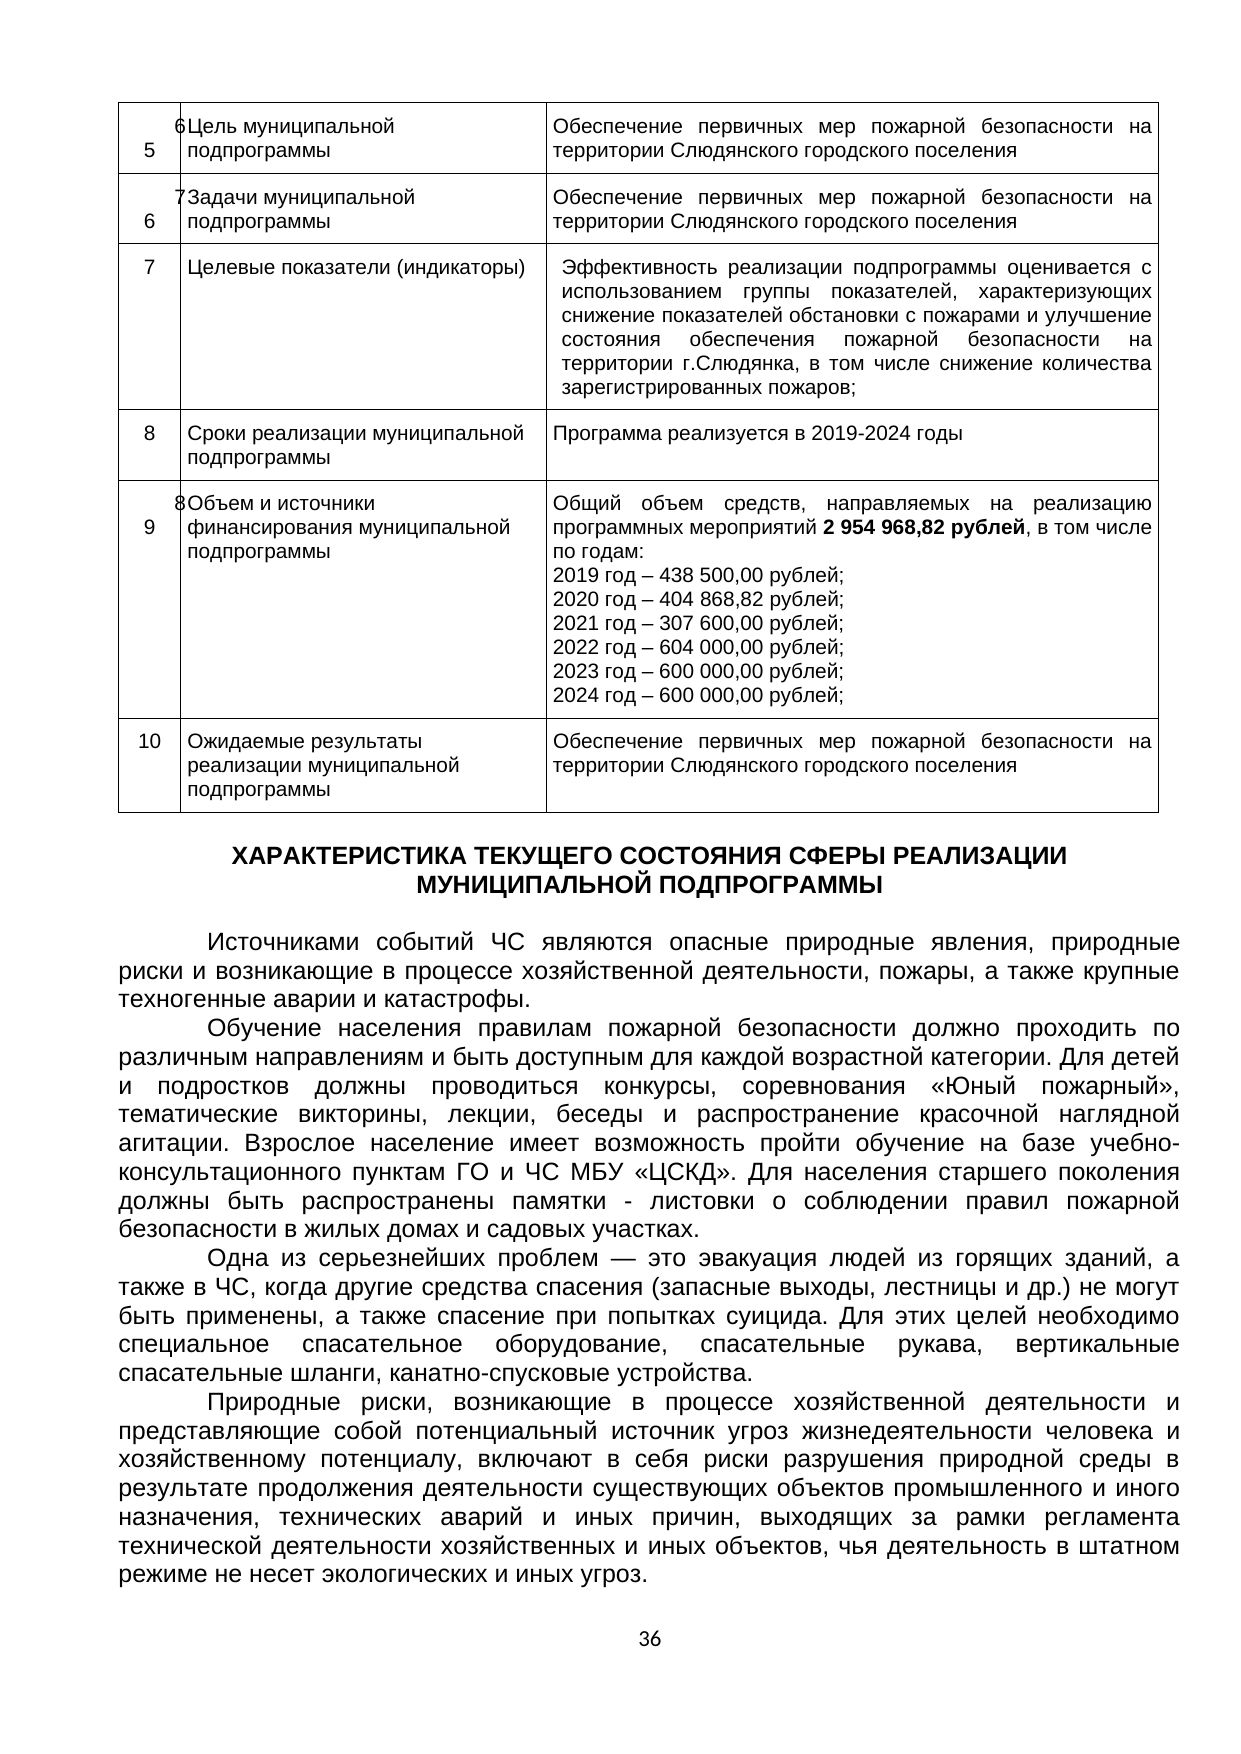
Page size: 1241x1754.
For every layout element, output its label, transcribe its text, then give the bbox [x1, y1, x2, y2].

text Природные риски, возникающие в процессе хозяйственной деятельности и представляющие собой потенциальный источник угроз жизнедеятельности человека и хозяйственному потенциалу, включают в себя риски разрушения природной среды в результате продолжения деятельности существующих объектов промышленного и иного назначения, технических аварий и иных причин, выходящих за рамки регламента технической деятельности хозяйственных и иных объектов, чья деятельность в штатном режиме не несет экологических и иных угроз. [118, 1387, 1181, 1588]
table_cell Ожидаемые результаты реализации муниципальной подпрограммы [181, 719, 546, 812]
table_cell Общий объем средств, направляемых на реализацию программных мероприятий 2 954 968,82 рублей, в том числе по годам: 2019 год – 438 500,00 рублей; 2020 год – 404 868,82 рублей; 2021 год – 307 600,00 рублей; 2022 год – 604 000,00 рублей; 2023 год – 600 000,00 рублей; 2024 год – 600 000,00 рублей; [547, 481, 1158, 717]
text Источниками событий ЧС являются опасные природные явления, природные риски и возникающие в процессе хозяйственной деятельности, пожары, а также крупные техногенные аварии и катастрофы. [118, 927, 1181, 1013]
table_cell 7 [119, 244, 180, 409]
text Одна из серьезнейших проблем — это эвакуация людей из горящих зданий, а также в ЧС, когда другие средства спасения (запасные выходы, лестницы и др.) не могут быть применены, а также спасение при попытках суицида. Для этих целей необходимо специальное спасательное оборудование, спасательные рукава, вертикальные спасательные шланги, канатно-спусковые устройства. [118, 1243, 1181, 1387]
text ХАРАКТЕРИСТИКА ТЕКУЩЕГО СОСТОЯНИЯ СФЕРЫ РЕАЛИЗАЦИИ МУНИЦИПАЛЬНОЙ ПОДПРОГРАММЫ [118, 841, 1181, 899]
table_cell Сроки реализации муниципальной подпрограммы [181, 410, 546, 479]
table_cell Обеспечение первичных мер пожарной безопасности на территории Слюдянского городского поселения [547, 719, 1158, 812]
table_cell 76 [119, 174, 180, 243]
table_cell 89 [119, 481, 180, 717]
table_cell Цель муниципальной подпрограммы [181, 103, 546, 173]
table_cell 10 [119, 719, 180, 812]
table_cell Обеспечение первичных мер пожарной безопасности на территории Слюдянского городского поселения [547, 174, 1158, 243]
table_cell Объем и источники финансирования муниципальной подпрограммы [181, 481, 546, 717]
table_cell Программа реализуется в 2019-2024 годы [547, 410, 1158, 479]
table_cell Обеспечение первичных мер пожарной безопасности на территории Слюдянского городского поселения [547, 103, 1158, 173]
table_cell 8 [119, 410, 180, 479]
table_cell Целевые показатели (индикаторы) [181, 244, 546, 409]
table_cell Эффективность реализации подпрограммы оценивается с использованием группы показателей, характеризующих снижение показателей обстановки с пожарами и улучшение состояния обеспечения пожарной безопасности на территории г.Слюдянка, в том числе снижение количества зарегистрированных пожаров; [547, 244, 1158, 409]
text Обучение населения правилам пожарной безопасности должно проходить по различным направлениям и быть доступным для каждой возрастной категории. Для детей и подростков должны проводиться конкурсы, соревнования «Юный пожарный», тематические викторины, лекции, беседы и распространение красочной наглядной агитации. Взрослое население имеет возможность пройти обучение на базе учебно-консультационного пунктам ГО и ЧС МБУ «ЦСКД». Для населения старшего поколения должны быть распространены памятки - листовки о соблюдении правил пожарной безопасности в жилых домах и садовых участках. [118, 1013, 1181, 1243]
table_cell 65 [119, 103, 180, 173]
table_cell Задачи муниципальной подпрограммы [181, 174, 546, 243]
